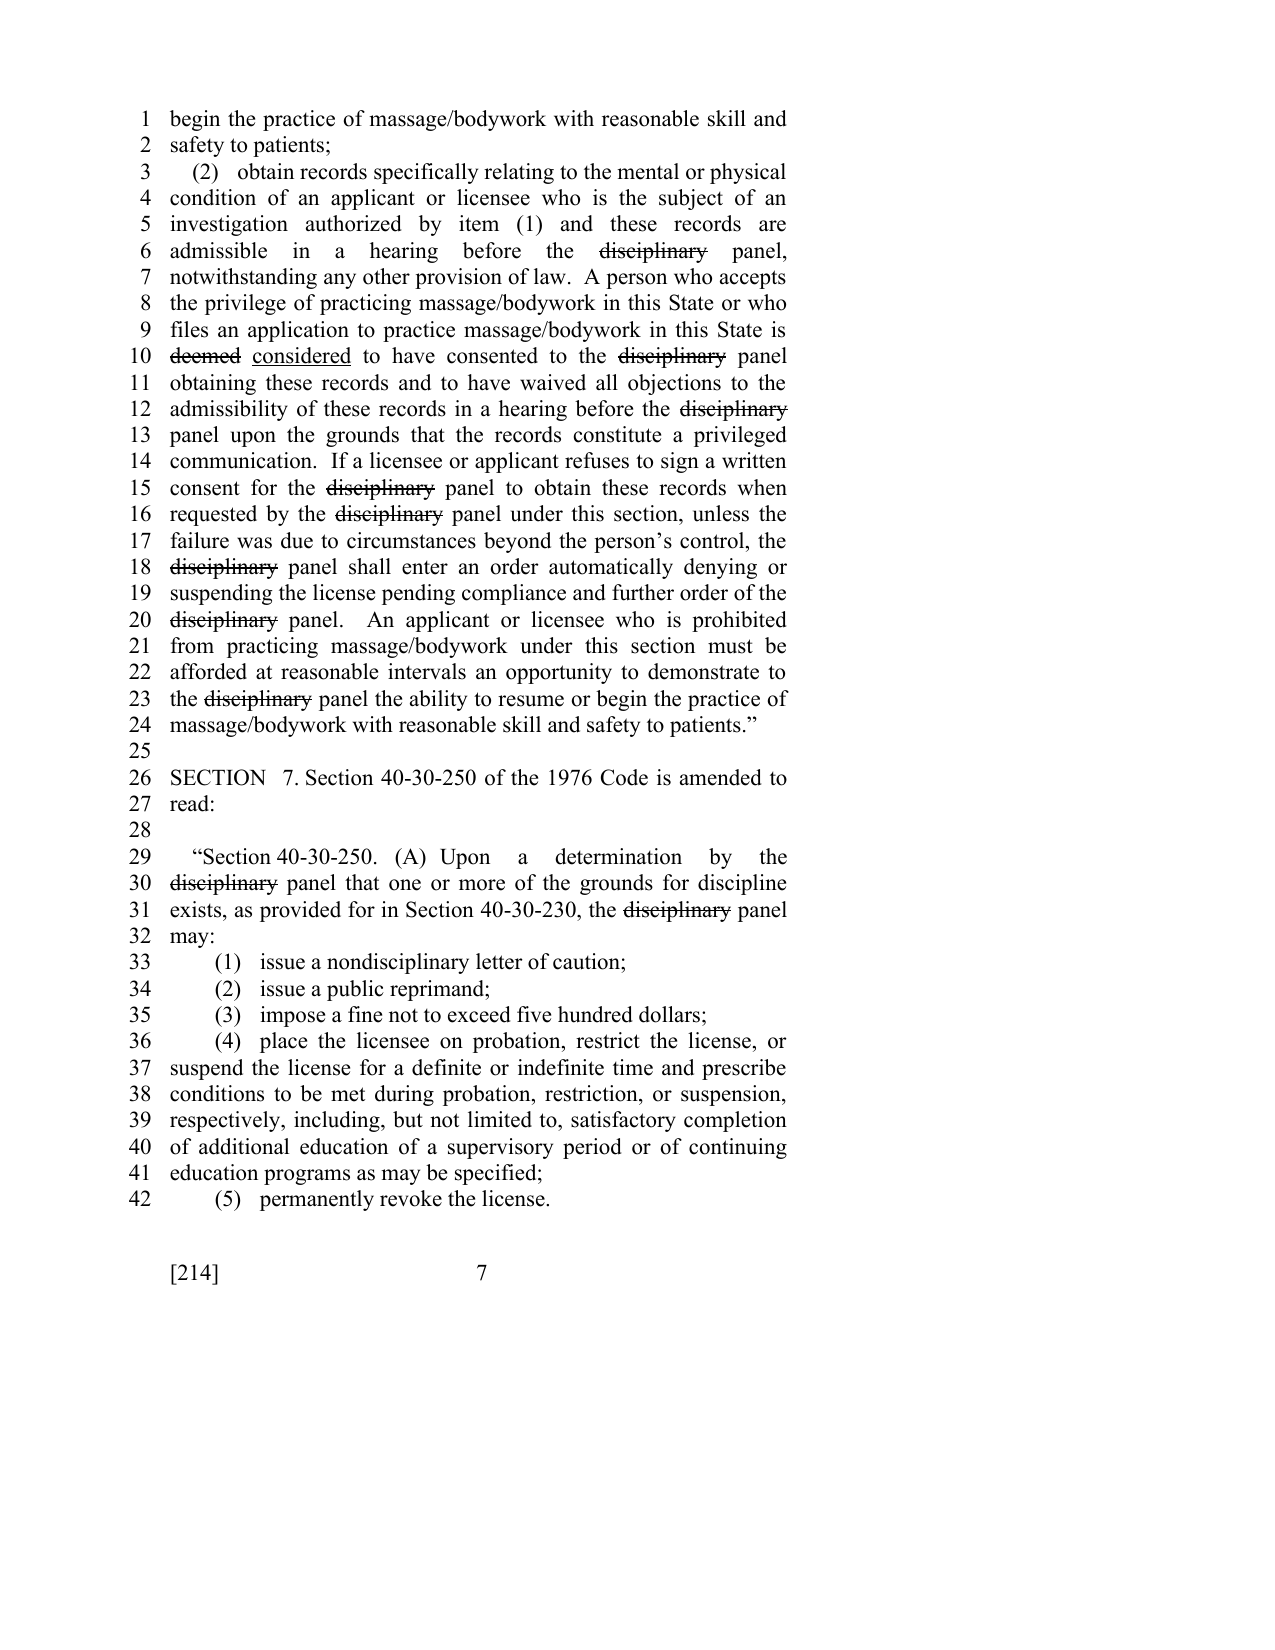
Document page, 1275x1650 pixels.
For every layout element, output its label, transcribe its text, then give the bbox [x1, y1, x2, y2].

text (4) place the licensee on probation, restrict the license, or suspend the license for a definite or indefinite time and prescribe conditions to be met during probation, restriction, or suspension, respectively, including, but not limited to, satisfactory completion of additional education of a supervisory period or of continuing education programs as may be specified; [169, 1027, 787, 1186]
text “Section 40-30-250. (A) Upon a determination by the disciplinary panel that one or more of the grounds for discipline exists, as provided for in Section 40-30-230, the disciplinary panel may: [169, 843, 787, 948]
text (2) obtain records specifically relating to the mental or physical condition of an applicant or licensee who is the subject of an investigation authorized by item (1) and these records are admissible in a hearing before the disciplinary panel, notwithstanding any other provision of law. A person who accepts the privilege of practicing massage/bodywork in this State or who files an application to practice massage/bodywork in this State is deemed considered to have consented to the disciplinary panel obtaining these records and to have waived all objections to the admissibility of these records in a hearing before the disciplinary panel upon the grounds that the records constitute a privileged communication. If a licensee or applicant refuses to sign a written consent for the disciplinary panel to obtain these records when requested by the disciplinary panel under this section, unless the failure was due to circumstances beyond the person’s control, the disciplinary panel shall enter an order automatically denying or suspending the license pending compliance and further order of the disciplinary panel. An applicant or licensee who is prohibited from practicing massage/bodywork under this section must be afforded at reasonable intervals an opportunity to demonstrate to the disciplinary panel the ability to resume or begin the practice of massage/bodywork with reasonable skill and safety to patients.” [169, 158, 787, 737]
text (2) issue a public reprimand; [169, 975, 787, 1001]
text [169, 105, 787, 158]
text SECTION 7. Section 40-30-250 of the 1976 Code is amended to read: [169, 764, 787, 817]
text (3) impose a fine not to exceed five hundred dollars; [169, 1001, 787, 1027]
text (1) issue a nondisciplinary letter of caution; [169, 948, 787, 975]
text (5) permanently revoke the license. [169, 1186, 787, 1212]
